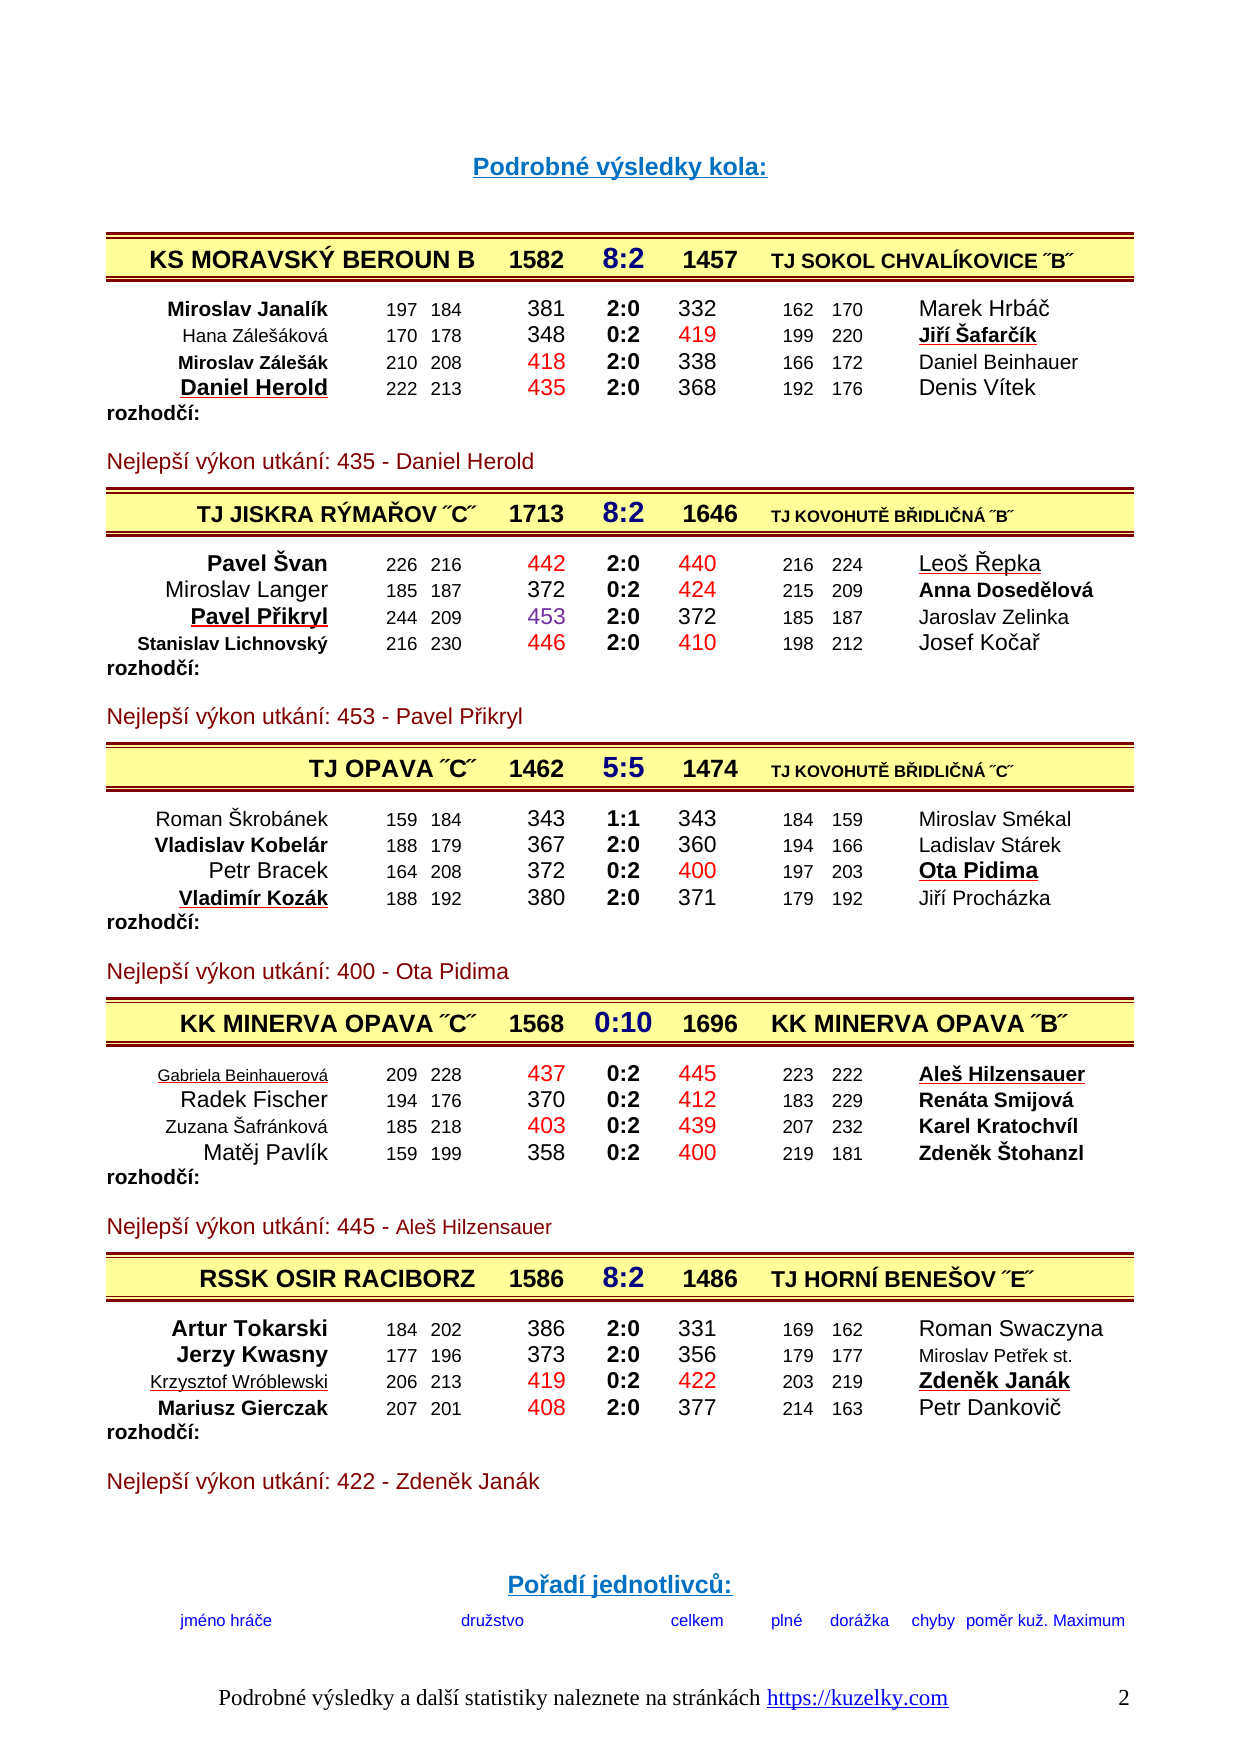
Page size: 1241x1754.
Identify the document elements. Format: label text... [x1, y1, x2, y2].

text Hana Zálešáková 170 178 348 0:2 419 199 220 Jiří Šafarčík [106, 321, 1134, 348]
text Miroslav Zálešák 210 208 418 2:0 338 166 172 Daniel Beinhauer [106, 348, 1134, 374]
text Nejlepší výkon utkání: 435 - Daniel Herold [106, 448, 1134, 475]
text Daniel Herold 222 213 435 2:0 368 192 176 Denis Vítek [106, 374, 1134, 400]
text TJ Jiskra Rýmařov ˝C˝ 1713 8:2 1646 TJ Kovohutě Břidličná ˝B˝ [106, 494, 1134, 531]
text rozhodčí: [106, 1165, 1134, 1189]
text Stanislav Lichnovský 216 230 446 2:0 410 198 212 Josef Kočař [106, 629, 1134, 655]
text jméno hráče družstvo celkem plné dorážka chyby poměr kuž. Maximum [106, 1611, 1134, 1630]
text TJ Opava ˝C˝ 1462 5:5 1474 TJ Kovohutě Břidličná ˝C˝ [106, 748, 1134, 786]
text Miroslav Janalík 197 184 381 2:0 332 162 170 Marek Hrbáč [106, 295, 1134, 321]
text Nejlepší výkon utkání: 422 - Zdeněk Janák [106, 1468, 1134, 1494]
text Miroslav Langer 185 187 372 0:2 424 215 209 Anna Dosedělová [106, 576, 1134, 603]
text Gabriela Beinhauerová 209 228 437 0:2 445 223 222 Aleš Hilzensauer [106, 1060, 1134, 1086]
text Artur Tokarski 184 202 386 2:0 331 169 162 Roman Swaczyna [106, 1314, 1134, 1341]
text Nejlepší výkon utkání: 453 - Pavel Přikryl [106, 703, 1134, 729]
text Petr Bracek 164 208 372 0:2 400 197 203 Ota Pidima [106, 857, 1134, 884]
text Pavel Švan 226 216 442 2:0 440 216 224 Leoš Řepka [106, 550, 1134, 576]
text Radek Fischer 194 176 370 0:2 412 183 229 Renáta Smijová [106, 1086, 1134, 1112]
text Vladimír Kozák 188 192 380 2:0 371 179 192 Jiří Procházka [106, 884, 1134, 910]
text Pořadí jednotlivců: [94, 1569, 1145, 1598]
text Mariusz Gierczak 207 201 408 2:0 377 214 163 Petr Dankovič [106, 1394, 1134, 1420]
text Krzysztof Wróblewski 206 213 419 0:2 422 203 219 Zdeněk Janák [106, 1367, 1134, 1394]
text Vladislav Kobelár 188 179 367 2:0 360 194 166 Ladislav Stárek [106, 831, 1134, 857]
text KS Moravský Beroun B 1582 8:2 1457 TJ Sokol Chvalíkovice ˝B˝ [106, 239, 1134, 276]
text Roman Škrobánek 159 184 343 1:1 343 184 159 Miroslav Smékal [106, 805, 1134, 831]
text rozhodčí: [106, 910, 1134, 934]
text Matěj Pavlík 159 199 358 0:2 400 219 181 Zdeněk Štohanzl [106, 1139, 1134, 1165]
text Jerzy Kwasny 177 196 373 2:0 356 179 177 Miroslav Petřek st. [106, 1341, 1134, 1367]
text Pavel Přikryl 244 209 453 2:0 372 185 187 Jaroslav Zelinka [106, 603, 1134, 629]
text rozhodčí: [106, 1420, 1134, 1444]
text rozhodčí: [106, 400, 1134, 424]
text rozhodčí: [106, 655, 1134, 679]
text Nejlepší výkon utkání: 400 - Ota Pidima [106, 958, 1134, 984]
text Podrobné výsledky kola: [94, 152, 1145, 181]
text Nejlepší výkon utkání: 445 - Aleš Hilzensauer [106, 1213, 1134, 1239]
text RSSK OSIR Raciborz 1586 8:2 1486 TJ Horní Benešov ˝E˝ [106, 1258, 1134, 1296]
text KK Minerva Opava ˝C˝ 1568 0:10 1696 KK Minerva Opava ˝B˝ [106, 1003, 1134, 1041]
text Zuzana Šafránková 185 218 403 0:2 439 207 232 Karel Kratochvíl [106, 1112, 1134, 1139]
